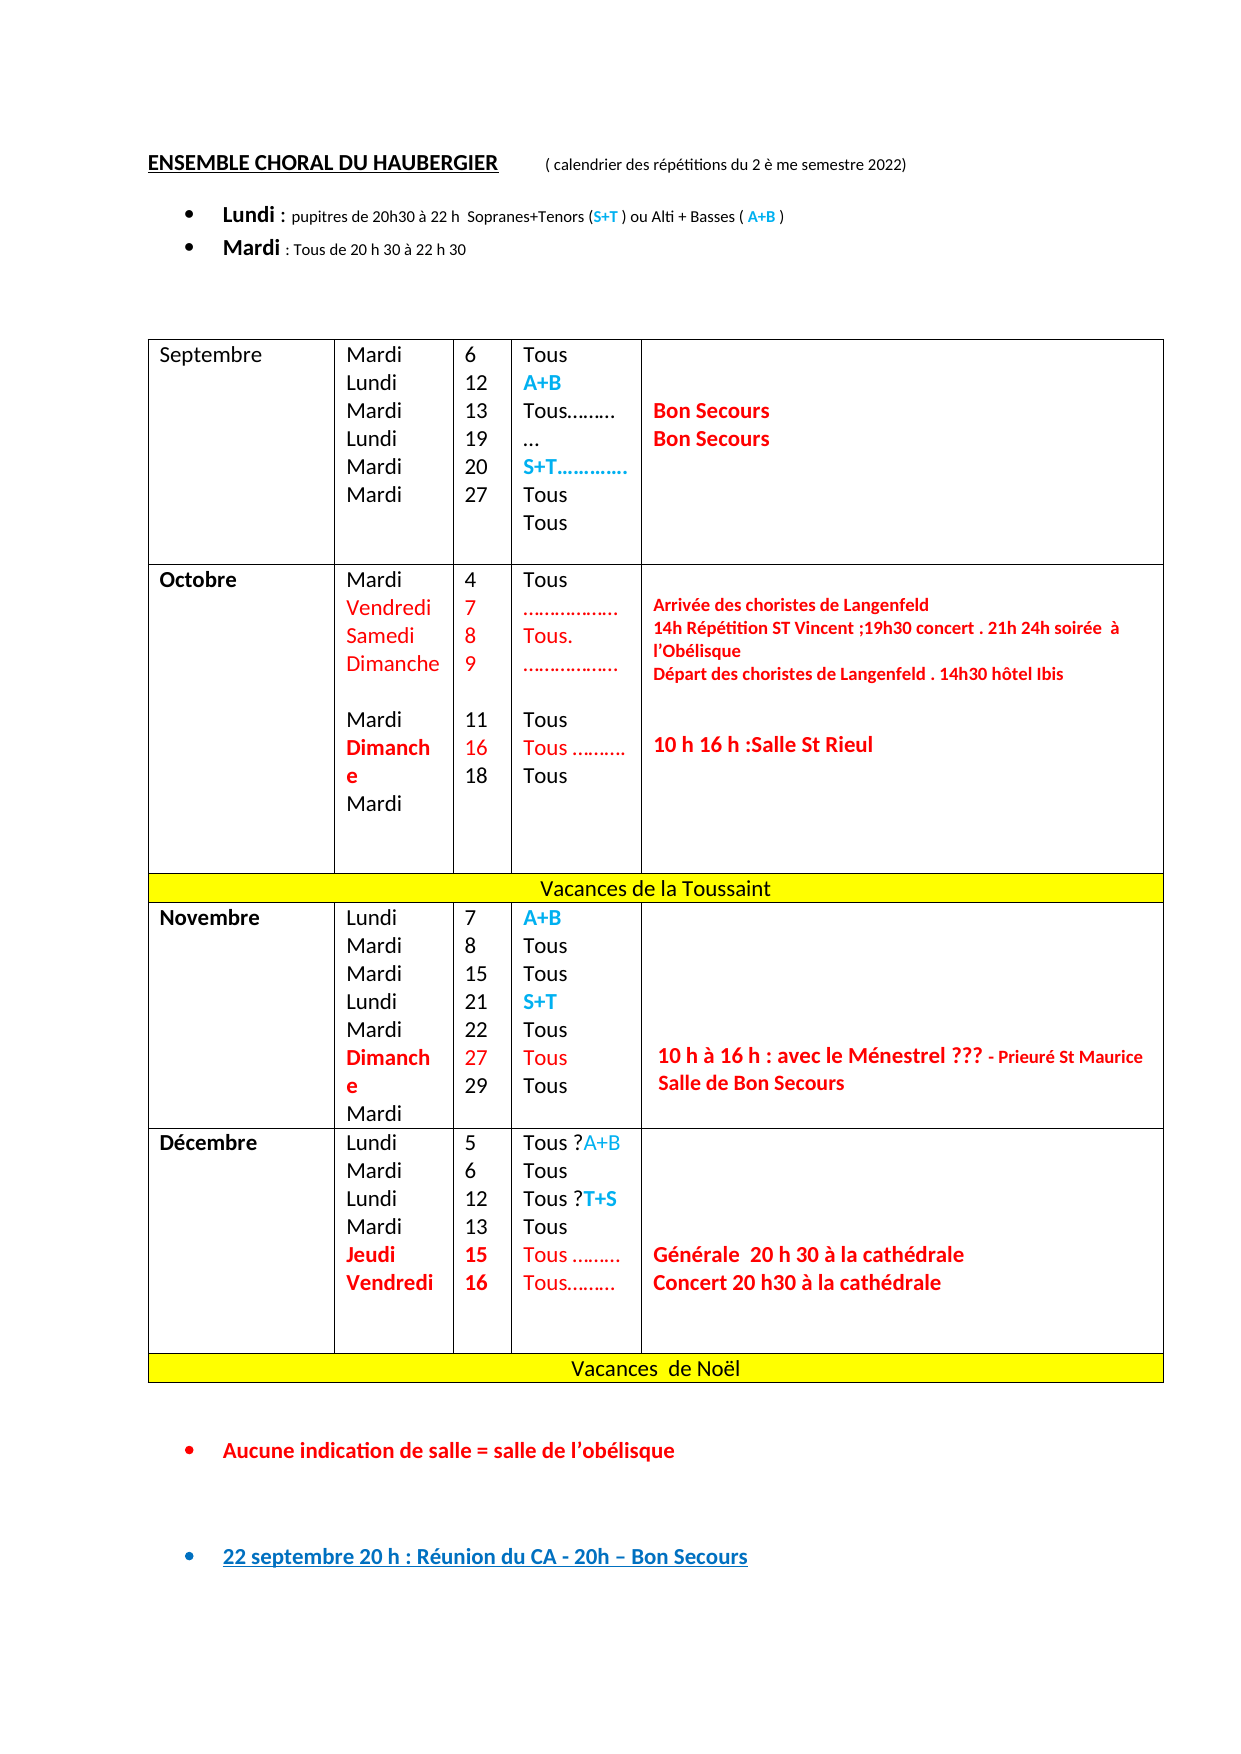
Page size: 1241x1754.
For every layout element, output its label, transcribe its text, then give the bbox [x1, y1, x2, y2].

table_cell 5 6 12 13 15 16 [454, 1129, 511, 1353]
table_cell Arrivée des choristes de Langenfeld 14h Répétition ST Vincent ;19h30 concert . 21h 24h soirée à l’Obélisque Départ des choristes de Langenfeld . 14h30 hôtel Ibis 10 h 16 h :Salle St Rieul [642, 565, 1163, 873]
table_header Septembre [149, 340, 334, 564]
table_header 6 12 13 19 20 27 [454, 340, 511, 564]
list Aucune indication de salle = salle de l’obélisque [185, 1436, 1093, 1464]
table_cell 4 7 8 9 11 16 18 [454, 565, 511, 873]
list Mardi : Tous de 20 h 30 à 22 h 30 [185, 233, 1093, 261]
table_cell Lundi Mardi Lundi Mardi Jeudi Vendredi [335, 1129, 453, 1353]
table_cell Tous ……………… Tous. ……………… Tous Tous ………. Tous [512, 565, 641, 873]
list Lundi : pupitres de 20h30 à 22 h Sopranes+Tenors (S+T ) ou Alti + Basses ( A+B ) [185, 201, 1093, 229]
table_cell Tous ?A+B Tous Tous ?T+S Tous Tous ……… Tous……… [512, 1129, 641, 1353]
table_cell Lundi Mardi Mardi Lundi Mardi Dimanche Mardi [335, 903, 453, 1127]
table_header Tous A+B Tous………… S+T…………. Tous Tous [512, 340, 641, 564]
table_cell Octobre [149, 565, 334, 873]
text ENSEMBLE CHORAL DU HAUBERGIER ( calendrier des répétitions du 2 è me semestre 2022) [148, 148, 1093, 176]
list 22 septembre 20 h : Réunion du CA - 20h – Bon Secours [185, 1542, 1093, 1570]
table_cell Générale 20 h 30 à la cathédrale Concert 20 h30 à la cathédrale [642, 1129, 1163, 1353]
table_header Bon Secours Bon Secours [642, 340, 1163, 564]
table_cell 10 h à 16 h : avec le Ménestrel ??? - Prieuré St Maurice Salle de Bon Secours [642, 903, 1163, 1127]
table_cell Vacances de Noël [149, 1354, 1163, 1382]
table_cell Mardi Vendredi Samedi Dimanche Mardi Dimanche Mardi [335, 565, 453, 873]
table_cell Novembre [149, 903, 334, 1127]
table_cell 7 8 15 21 22 27 29 [454, 903, 511, 1127]
table_cell Décembre [149, 1129, 334, 1353]
table_header Mardi Lundi Mardi Lundi Mardi Mardi [335, 340, 453, 564]
table_cell Vacances de la Toussaint [149, 874, 1163, 902]
table_cell A+B Tous Tous S+T Tous Tous Tous [512, 903, 641, 1127]
